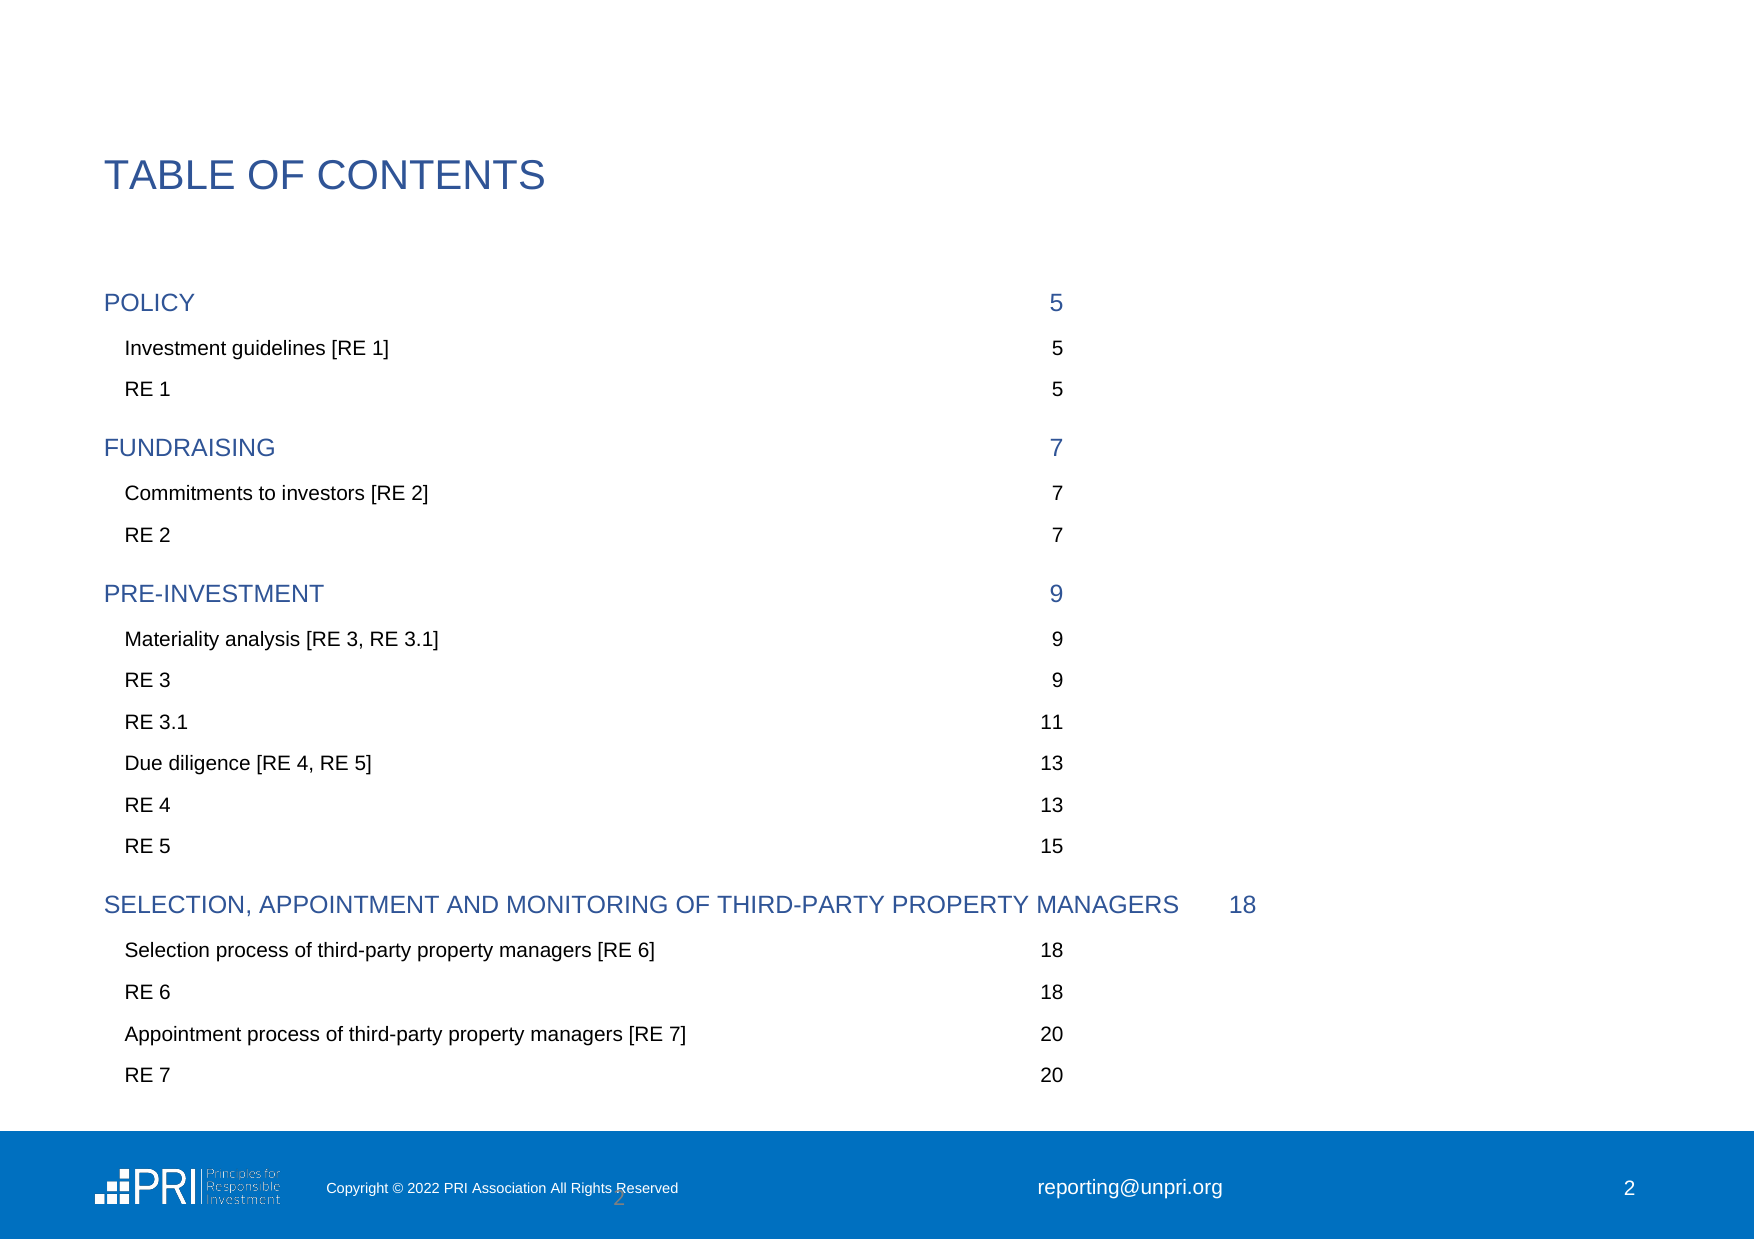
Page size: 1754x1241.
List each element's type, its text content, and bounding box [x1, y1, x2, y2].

text Table of contents [103, 150, 1654, 198]
picture [92, 1166, 282, 1207]
